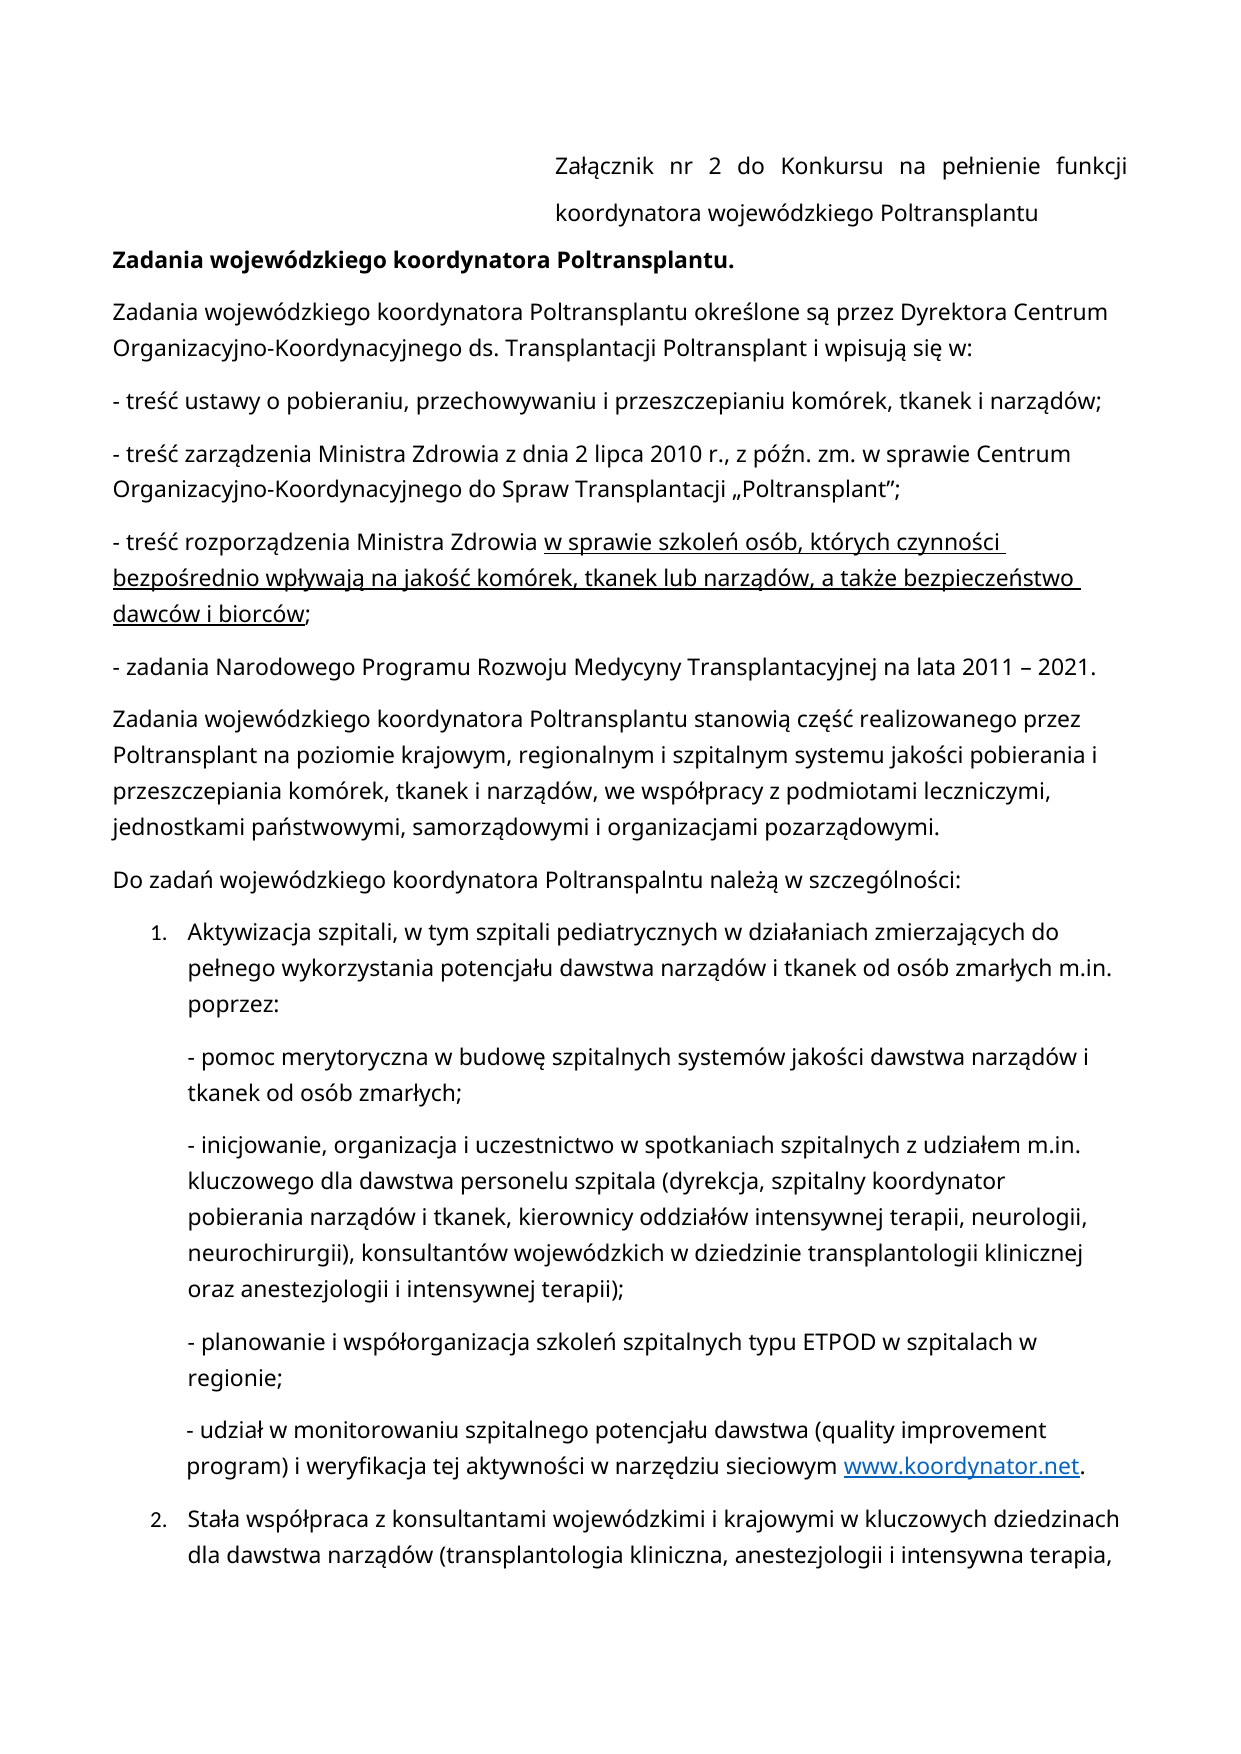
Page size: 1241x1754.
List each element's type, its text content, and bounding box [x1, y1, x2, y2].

text - udział w monitorowaniu szpitalnego potencjału dawstwa (quality improvement program) i weryfikacja tej aktywności w narzędziu sieciowym www.koordynator.net. [186, 1414, 1128, 1481]
text - treść rozporządzenia Ministra Zdrowia w sprawie szkoleń osób, których czynności bezpośrednio wpływają na jakość komórek, tkanek lub narządów, a także bezpieczeństwo dawców i biorców; [112, 526, 1128, 629]
text Załącznik nr 2 do Konkursu na pełnienie funkcji koordynatora wojewódzkiego Poltransplantu [555, 150, 1128, 228]
text - inicjowanie, organizacja i uczestnictwo w spotkaniach szpitalnych z udziałem m.in. kluczowego dla dawstwa personelu szpitala (dyrekcja, szpitalny koordynator pobierania narządów i tkanek, kierownicy oddziałów intensywnej terapii, neurologii, neurochirurgii), konsultantów wojewódzkich w dziedzinie transplantologii klinicznej oraz anestezjologii i intensywnej terapii); [187, 1129, 1128, 1304]
text Zadania wojewódzkiego koordynatora Poltransplantu określone są przez Dyrektora Centrum Organizacyjno-Koordynacyjnego ds. Transplantacji Poltransplant i wpisują się w: [112, 296, 1128, 363]
text Zadania wojewódzkiego koordynatora Poltransplantu stanowią część realizowanego przez Poltransplant na poziomie krajowym, regionalnym i szpitalnym systemu jakości pobierania i przeszczepiania komórek, tkanek i narządów, we współpracy z podmiotami leczniczymi, jednostkami państwowymi, samorządowymi i organizacjami pozarządowymi. [112, 703, 1128, 842]
text Zadania wojewódzkiego koordynatora Poltransplantu. [112, 244, 1128, 275]
text - treść ustawy o pobieraniu, przechowywaniu i przeszczepianiu komórek, tkanek i narządów; [112, 385, 1128, 416]
text - treść zarządzenia Ministra Zdrowia z dnia 2 lipca 2010 r., z późn. zm. w sprawie Centrum Organizacyjno-Koordynacyjnego do Spraw Transplantacji „Poltransplant”; [112, 437, 1128, 505]
text Do zadań wojewódzkiego koordynatora Poltranspalntu należą w szczególności: [112, 863, 1128, 895]
text - zadania Narodowego Programu Rozwoju Medycyny Transplantacyjnej na lata 2011 – 2021. [112, 651, 1128, 682]
text - pomoc merytoryczna w budowę szpitalnych systemów jakości dawstwa narządów i tkanek od osób zmarłych; [187, 1041, 1128, 1108]
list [150, 1503, 1128, 1570]
list - planowanie i współorganizacja szkoleń szpitalnych typu ETPOD w szpitalach w regionie; [187, 1326, 1128, 1393]
list Aktywizacja szpitali, w tym szpitali pediatrycznych w działaniach zmierzających do pełnego wykorzystania potencjału dawstwa narządów i tkanek od osób zmarłych m.in. poprzez: [150, 916, 1128, 1019]
